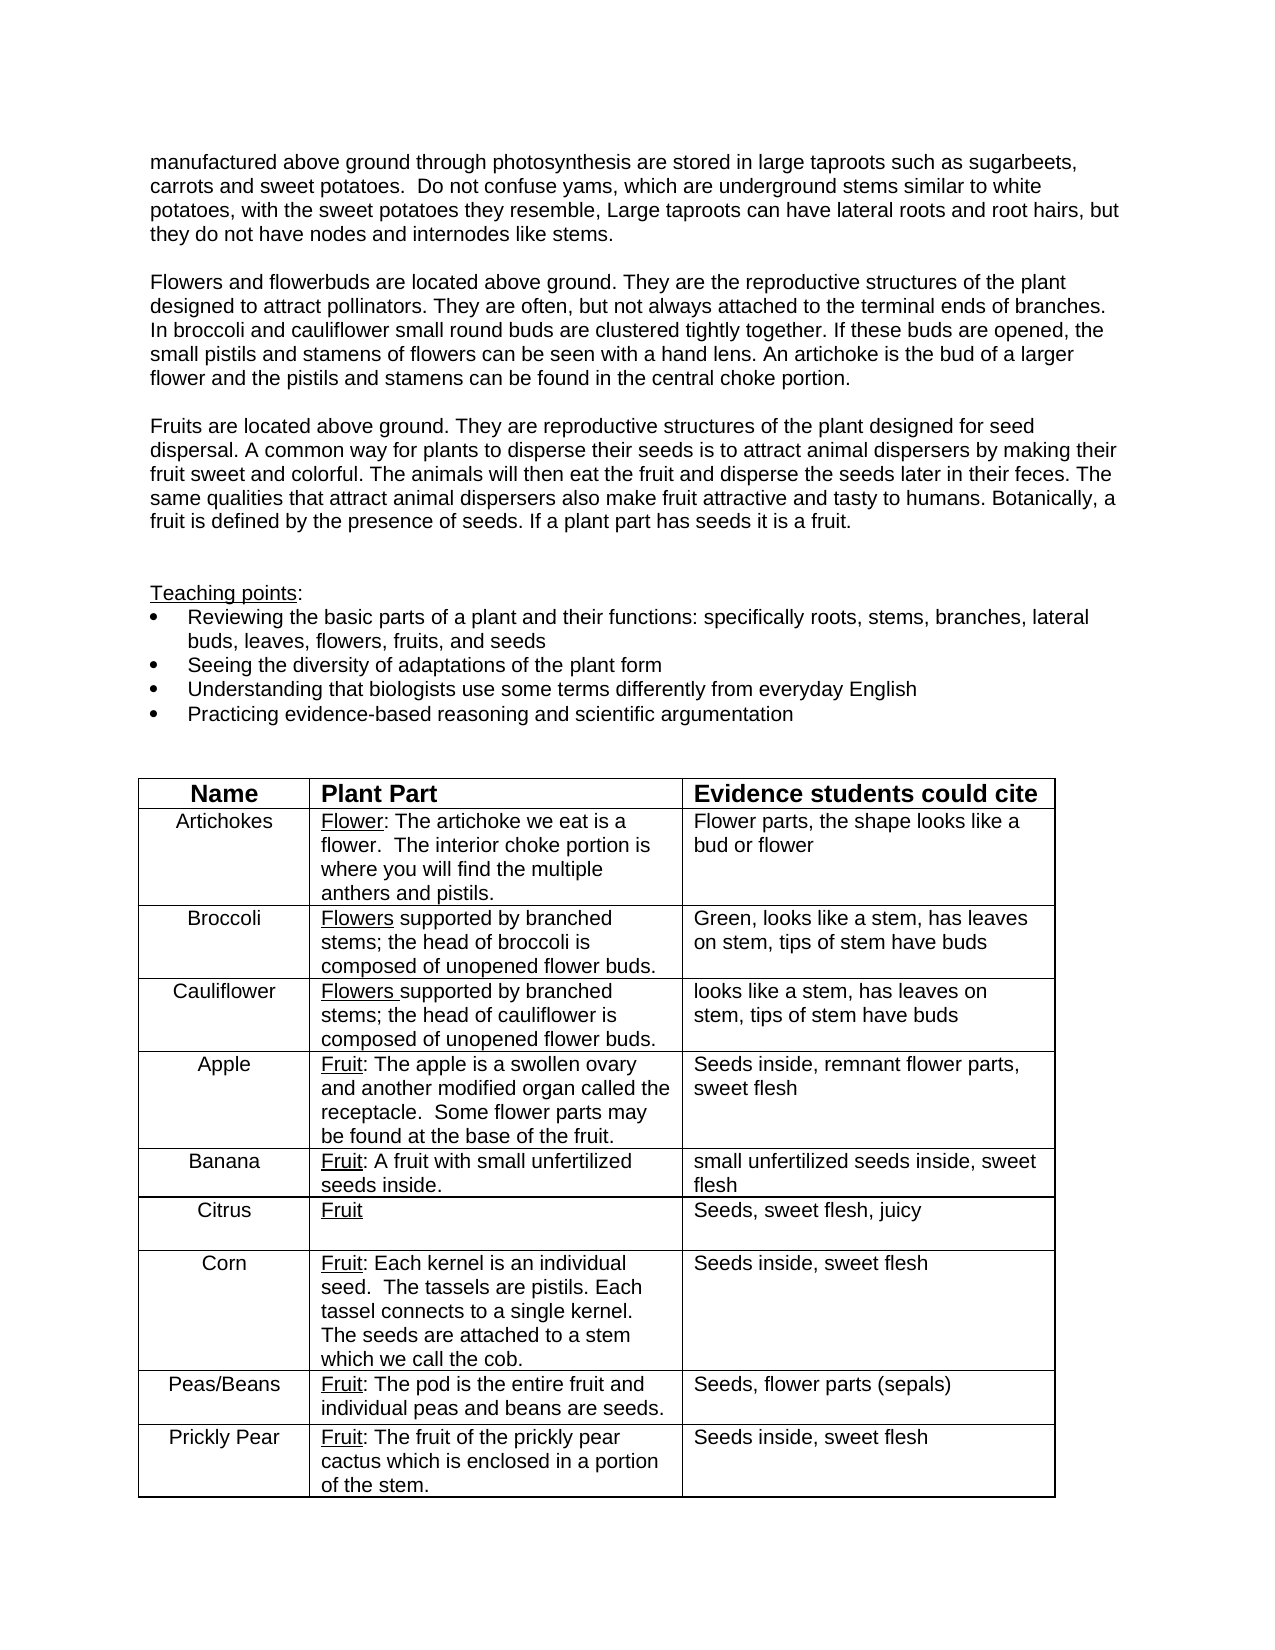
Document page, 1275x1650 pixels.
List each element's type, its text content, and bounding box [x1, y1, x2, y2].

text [150, 150, 1125, 246]
table_cell Seeds inside, remnant flower parts, sweet flesh [683, 1052, 1054, 1147]
table_cell Apple [139, 1052, 309, 1147]
table_cell Fruit: The pod is the entire fruit and individual peas and beans are seeds. [310, 1371, 682, 1423]
table_cell Fruit: Each kernel is an individual seed. The tassels are pistils. Each tassel connects to a single kernel. The seeds are attached to a stem which we call the cob. [310, 1251, 682, 1370]
table_cell Seeds inside, sweet flesh [683, 1251, 1054, 1370]
text Flowers and flowerbuds are located above ground. They are the reproductive structures of the plant designed to attract pollinators. They are often, but not always attached to the terminal ends of branches. In broccoli and cauliflower small round buds are clustered tightly together. If these buds are opened, the small pistils and stamens of flowers can be seen with a hand lens. An artichoke is the bud of a larger flower and the pistils and stamens can be found in the central choke portion. [150, 270, 1125, 389]
table_cell small unfertilized seeds inside, sweet flesh [683, 1149, 1054, 1196]
table_cell Flower parts, the shape looks like a bud or flower [683, 809, 1054, 905]
table_cell Banana [139, 1149, 309, 1196]
table_cell Flowers supported by branched stems; the head of cauliflower is composed of unopened flower buds. [310, 979, 682, 1051]
table_cell Seeds, flower parts (sepals) [683, 1371, 1054, 1423]
table_cell Corn [139, 1251, 309, 1370]
table_cell Flower: The artichoke we eat is a flower. The interior choke portion is where you will find the multiple anthers and pistils. [310, 809, 682, 905]
table_cell Artichokes [139, 809, 309, 905]
table_cell Fruit: The apple is a swollen ovary and another modified organ called the receptacle. Some flower parts may be found at the base of the fruit. [310, 1052, 682, 1147]
table_cell Prickly Pear [139, 1425, 309, 1496]
table_cell Fruit [310, 1198, 682, 1249]
list Seeing the diversity of adaptations of the plant form [150, 653, 1125, 677]
table_header Plant Part [310, 779, 682, 808]
text Teaching points: [150, 581, 1125, 605]
table_cell Seeds, sweet flesh, juicy [683, 1198, 1054, 1249]
table_cell looks like a stem, has leaves on stem, tips of stem have buds [683, 979, 1054, 1051]
list Reviewing the basic parts of a plant and their functions: specifically roots, stems, branches, lateral buds, leaves, flowers, fruits, and seeds [150, 605, 1125, 653]
table_cell Green, looks like a stem, has leaves on stem, tips of stem have buds [683, 906, 1054, 978]
table_cell Seeds inside, sweet flesh [683, 1425, 1054, 1496]
table_cell Peas/Beans [139, 1371, 309, 1423]
table_cell Fruit: The fruit of the prickly pear cactus which is enclosed in a portion of the stem. [310, 1425, 682, 1496]
text Fruits are located above ground. They are reproductive structures of the plant designed for seed dispersal. A common way for plants to disperse their seeds is to attract animal dispersers by making their fruit sweet and colorful. The animals will then eat the fruit and disperse the seeds later in their feces. The same qualities that attract animal dispersers also make fruit attractive and tasty to humans. Botanically, a fruit is defined by the presence of seeds. If a plant part has seeds it is a fruit. [150, 413, 1125, 533]
table_cell Fruit: A fruit with small unfertilized seeds inside. [310, 1149, 682, 1196]
table_header Evidence students could cite [683, 779, 1054, 808]
table_cell Citrus [139, 1198, 309, 1249]
list Practicing evidence-based reasoning and scientific argumentation [150, 701, 1125, 725]
table_cell Flowers supported by branched stems; the head of broccoli is composed of unopened flower buds. [310, 906, 682, 978]
table_header Name [139, 779, 309, 808]
table_cell Broccoli [139, 906, 309, 978]
list Understanding that biologists use some terms differently from everyday English [150, 677, 1125, 701]
table_cell Cauliflower [139, 979, 309, 1051]
